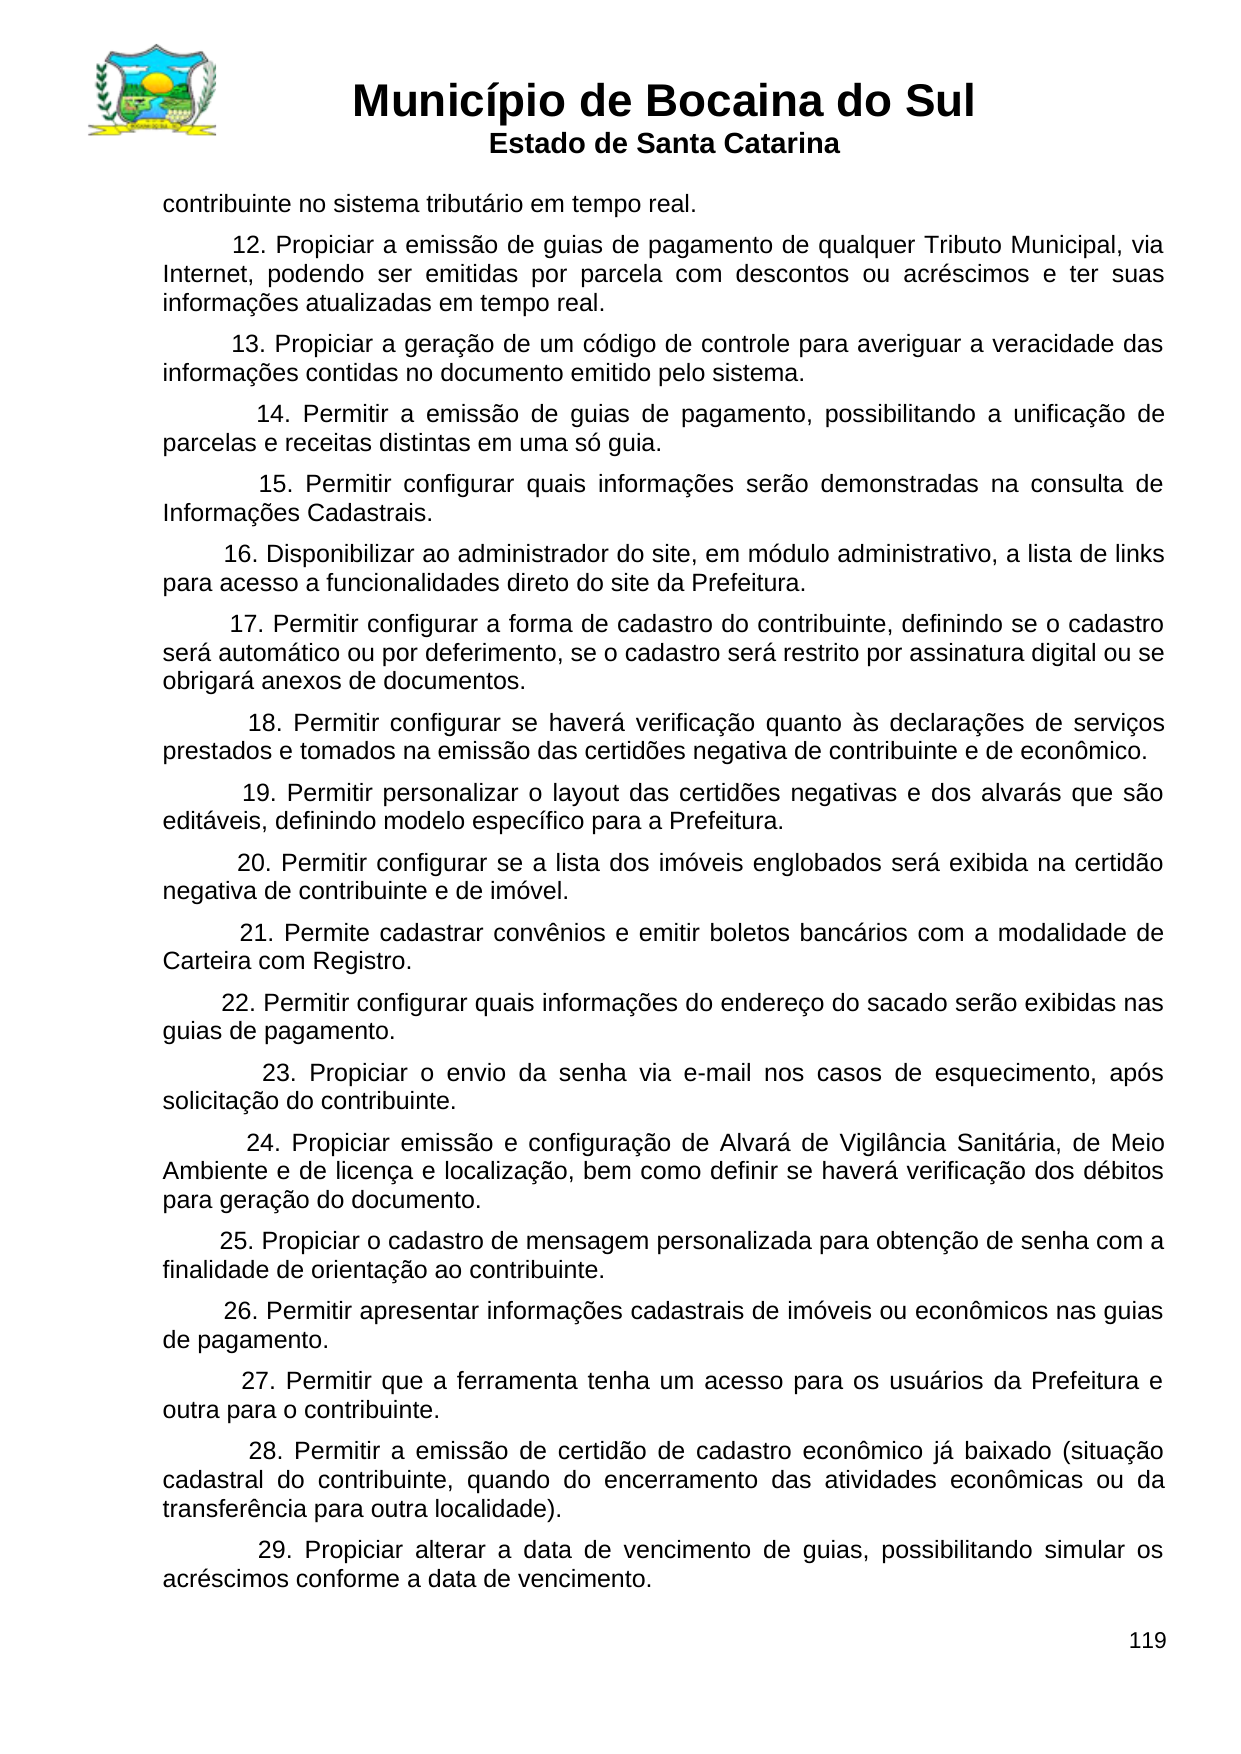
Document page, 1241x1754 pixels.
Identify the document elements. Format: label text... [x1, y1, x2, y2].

text 18. Permitir configurar se haverá verificação quanto às declarações de serviços prestados e tomados na emissão das certidões negativa de contribuinte e de econômico. [162, 708, 1167, 765]
text 12. Propiciar a emissão de guias de pagamento de qualquer Tributo Municipal, via Internet, podendo ser emitidas por parcela com descontos ou acréscimos e ter suas informações atualizadas em tempo real. [162, 230, 1167, 316]
text 20. Permitir configurar se a lista dos imóveis englobados será exibida na certidão negativa de contribuinte e de imóvel. [162, 848, 1167, 905]
text 17. Permitir configurar a forma de cadastro do contribuinte, definindo se o cadastro será automático ou por deferimento, se o cadastro será restrito por assinatura digital ou se obrigará anexos de documentos. [162, 609, 1167, 695]
text 13. Propiciar a geração de um código de controle para averiguar a veracidade das informações contidas no documento emitido pelo sistema. [162, 329, 1167, 386]
text 15. Permitir configurar quais informações serão demonstradas na consulta de Informações Cadastrais. [162, 469, 1167, 526]
text 28. Permitir a emissão de certidão de cadastro econômico já baixado (situação cadastral do contribuinte, quando do encerramento das atividades econômicas ou da transferência para outra localidade). [162, 1436, 1167, 1523]
text 21. Permite cadastrar convênios e emitir boletos bancários com a modalidade de Carteira com Registro. [162, 918, 1167, 975]
picture [87, 35, 217, 142]
text 29. Propiciar alterar a data de vencimento de guias, possibilitando simular os acréscimos conforme a data de vencimento. [162, 1535, 1167, 1593]
text 22. Permitir configurar quais informações do endereço do sacado serão exibidas nas guias de pagamento. [162, 988, 1167, 1045]
text 25. Propiciar o cadastro de mensagem personalizada para obtenção de senha com a finalidade de orientação ao contribuinte. [162, 1226, 1167, 1284]
text 24. Propiciar emissão e configuração de Alvará de Vigilância Sanitária, de Meio Ambiente e de licença e localização, bem como definir se haverá verificação dos débitos para geração do documento. [162, 1128, 1167, 1214]
text 23. Propiciar o envio da senha via e-mail nos casos de esquecimento, após solicitação do contribuinte. [162, 1058, 1167, 1115]
text 14. Permitir a emissão de guias de pagamento, possibilitando a unificação de parcelas e receitas distintas em uma só guia. [162, 399, 1167, 456]
text 26. Permitir apresentar informações cadastrais de imóveis ou econômicos nas guias de pagamento. [162, 1296, 1167, 1354]
text 27. Permitir que a ferramenta tenha um acesso para os usuários da Prefeitura e outra para o contribuinte. [162, 1366, 1167, 1424]
text 19. Permitir personalizar o layout das certidões negativas e dos alvarás que são editáveis, definindo modelo específico para a Prefeitura. [162, 778, 1167, 835]
text 16. Disponibilizar ao administrador do site, em módulo administrativo, a lista de links para acesso a funcionalidades direto do site da Prefeitura. [162, 539, 1167, 596]
